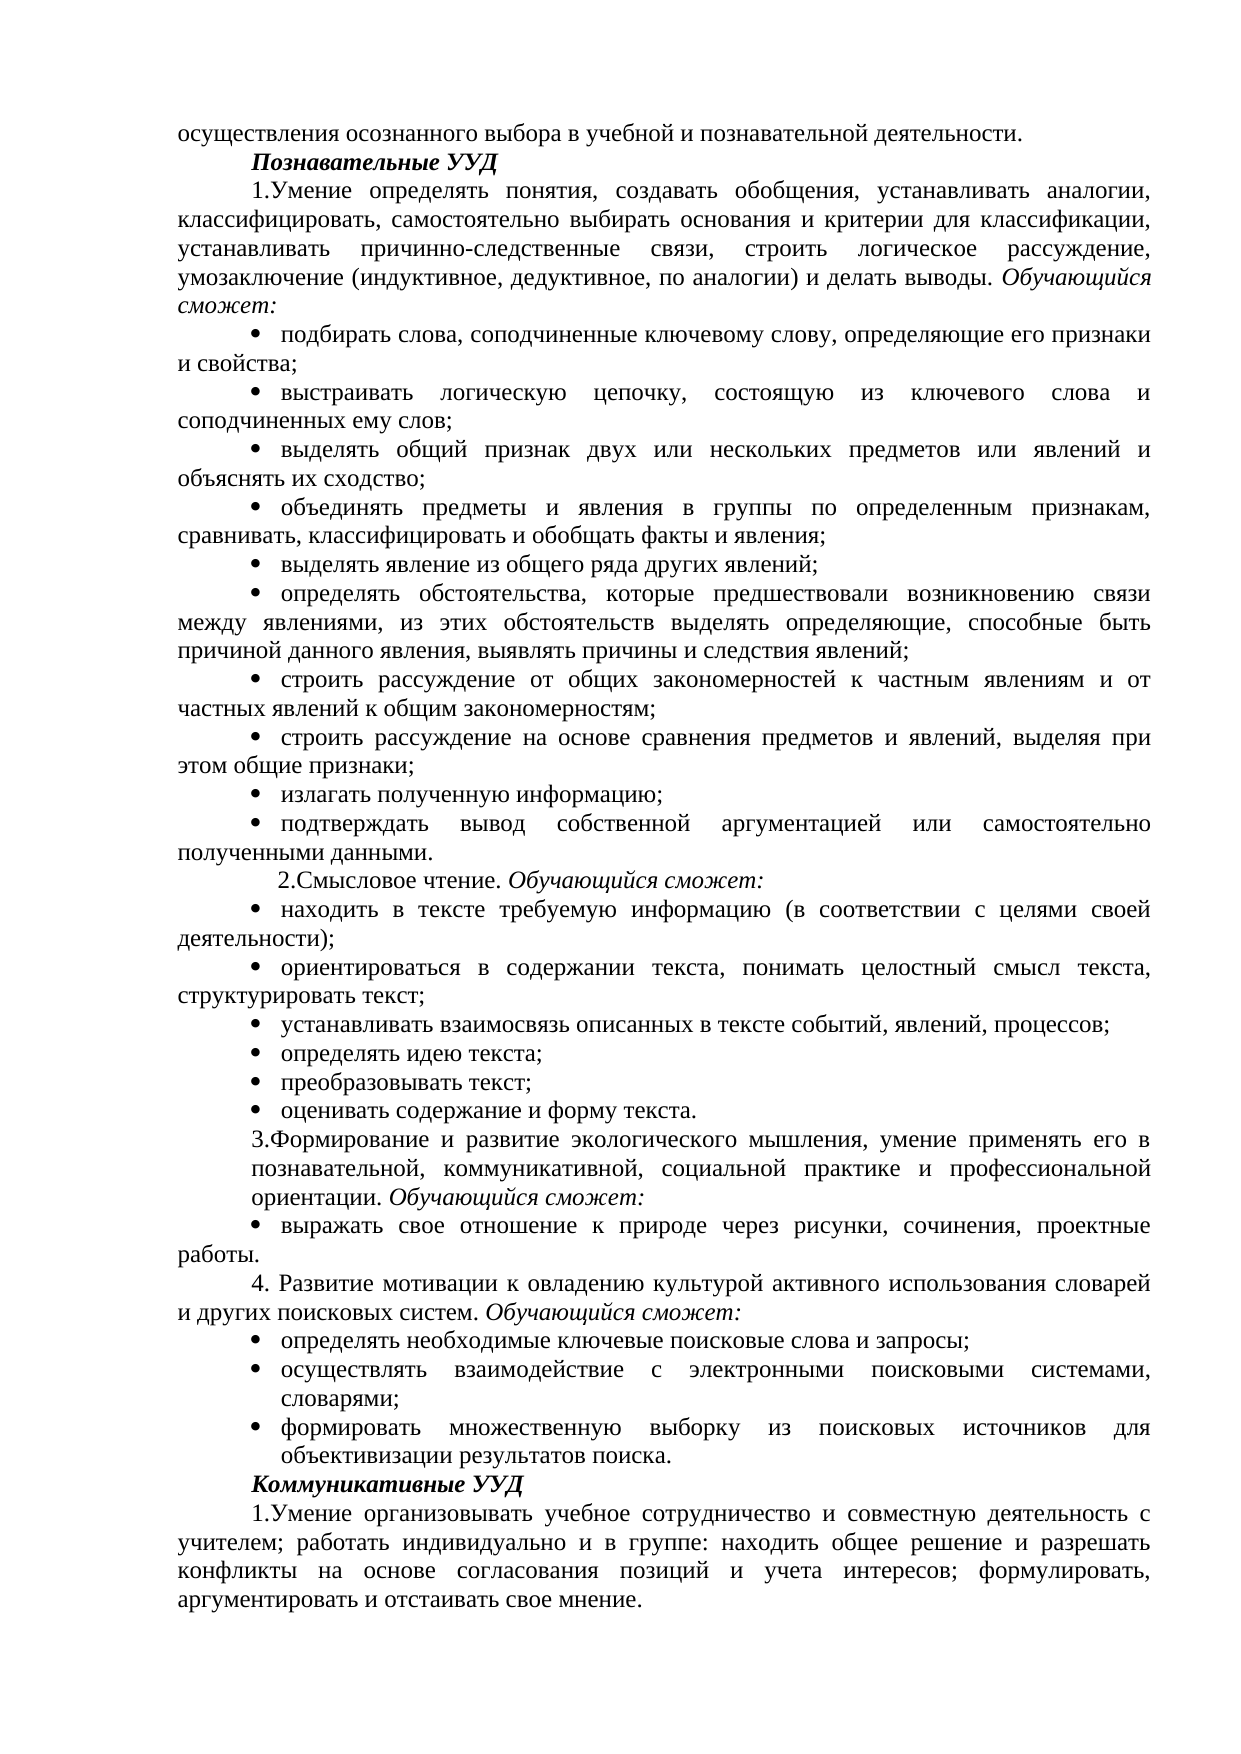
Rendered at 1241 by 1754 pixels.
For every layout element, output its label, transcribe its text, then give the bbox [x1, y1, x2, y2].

list выстраивать логическую цепочку, состоящую из ключевого слова и соподчиненных ему слов; [177, 377, 1152, 434]
list преобразовывать текст; [177, 1067, 1152, 1096]
text Познавательные УУД [177, 147, 1152, 176]
list определять идею текста; [177, 1038, 1152, 1067]
list объединять предметы и явления в группы по определенным признакам, сравнивать, классифицировать и обобщать факты и явления; [177, 492, 1152, 549]
list ориентироваться в содержании текста, понимать целостный смысл текста, структурировать текст; [177, 952, 1152, 1009]
list формировать множественную выборку из поисковых источников для объективизации результатов поиска. [251, 1412, 1152, 1469]
text 1.Умение определять понятия, создавать обобщения, устанавливать аналогии, классифицировать, самостоятельно выбирать основания и критерии для классификации, устанавливать причинно-следственные связи, строить логическое рассуждение, умозаключение (индуктивное, дедуктивное, по аналогии) и делать выводы. Обучающийся сможет: [177, 176, 1152, 319]
list выделять общий признак двух или нескольких предметов или явлений и объяснять их сходство; [177, 434, 1152, 492]
text Коммуникативные УУД [177, 1469, 1152, 1498]
list оценивать содержание и форму текста. [177, 1096, 1152, 1124]
list выражать свое отношение к природе через рисунки, сочинения, проектные работы. [177, 1211, 1152, 1268]
text 3.Формирование и развитие экологического мышления, умение применять его в познавательной, коммуникативной, социальной практике и профессиональной ориентации. Обучающийся сможет: [251, 1124, 1152, 1211]
list устанавливать взаимосвязь описанных в тексте событий, явлений, процессов; [177, 1009, 1152, 1038]
list осуществлять взаимодействие с электронными поисковыми системами, словарями; [251, 1354, 1152, 1412]
list излагать полученную информацию; [177, 779, 1152, 808]
list подтверждать вывод собственной аргументацией или самостоятельно полученными данными. [177, 808, 1152, 866]
list строить рассуждение на основе сравнения предметов и явлений, выделяя при этом общие признаки; [177, 722, 1152, 779]
text 2.Смысловое чтение. Обучающийся сможет: [277, 866, 1152, 894]
list определять обстоятельства, которые предшествовали возникновению связи между явлениями, из этих обстоятельств выделять определяющие, способные быть причиной данного явления, выявлять причины и следствия явлений; [177, 578, 1152, 664]
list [177, 118, 1152, 147]
text 4. Развитие мотивации к овладению культурой активного использования словарей и других поисковых систем. Обучающийся сможет: [177, 1268, 1152, 1326]
list 1.Умение организовывать учебное сотрудничество и совместную деятельность с учителем; работать индивидуально и в группе: находить общее решение и разрешать конфликты на основе согласования позиций и учета интересов; формулировать, аргументировать и отстаивать свое мнение. [177, 1498, 1152, 1613]
list находить в тексте требуемую информацию (в соответствии с целями своей деятельности); [177, 894, 1152, 952]
list строить рассуждение от общих закономерностей к частным явлениям и от частных явлений к общим закономерностям; [177, 664, 1152, 722]
list выделять явление из общего ряда других явлений; [177, 549, 1152, 578]
list подбирать слова, соподчиненные ключевому слову, определяющие его признаки и свойства; [177, 319, 1152, 377]
list определять необходимые ключевые поисковые слова и запросы; [251, 1326, 1152, 1354]
